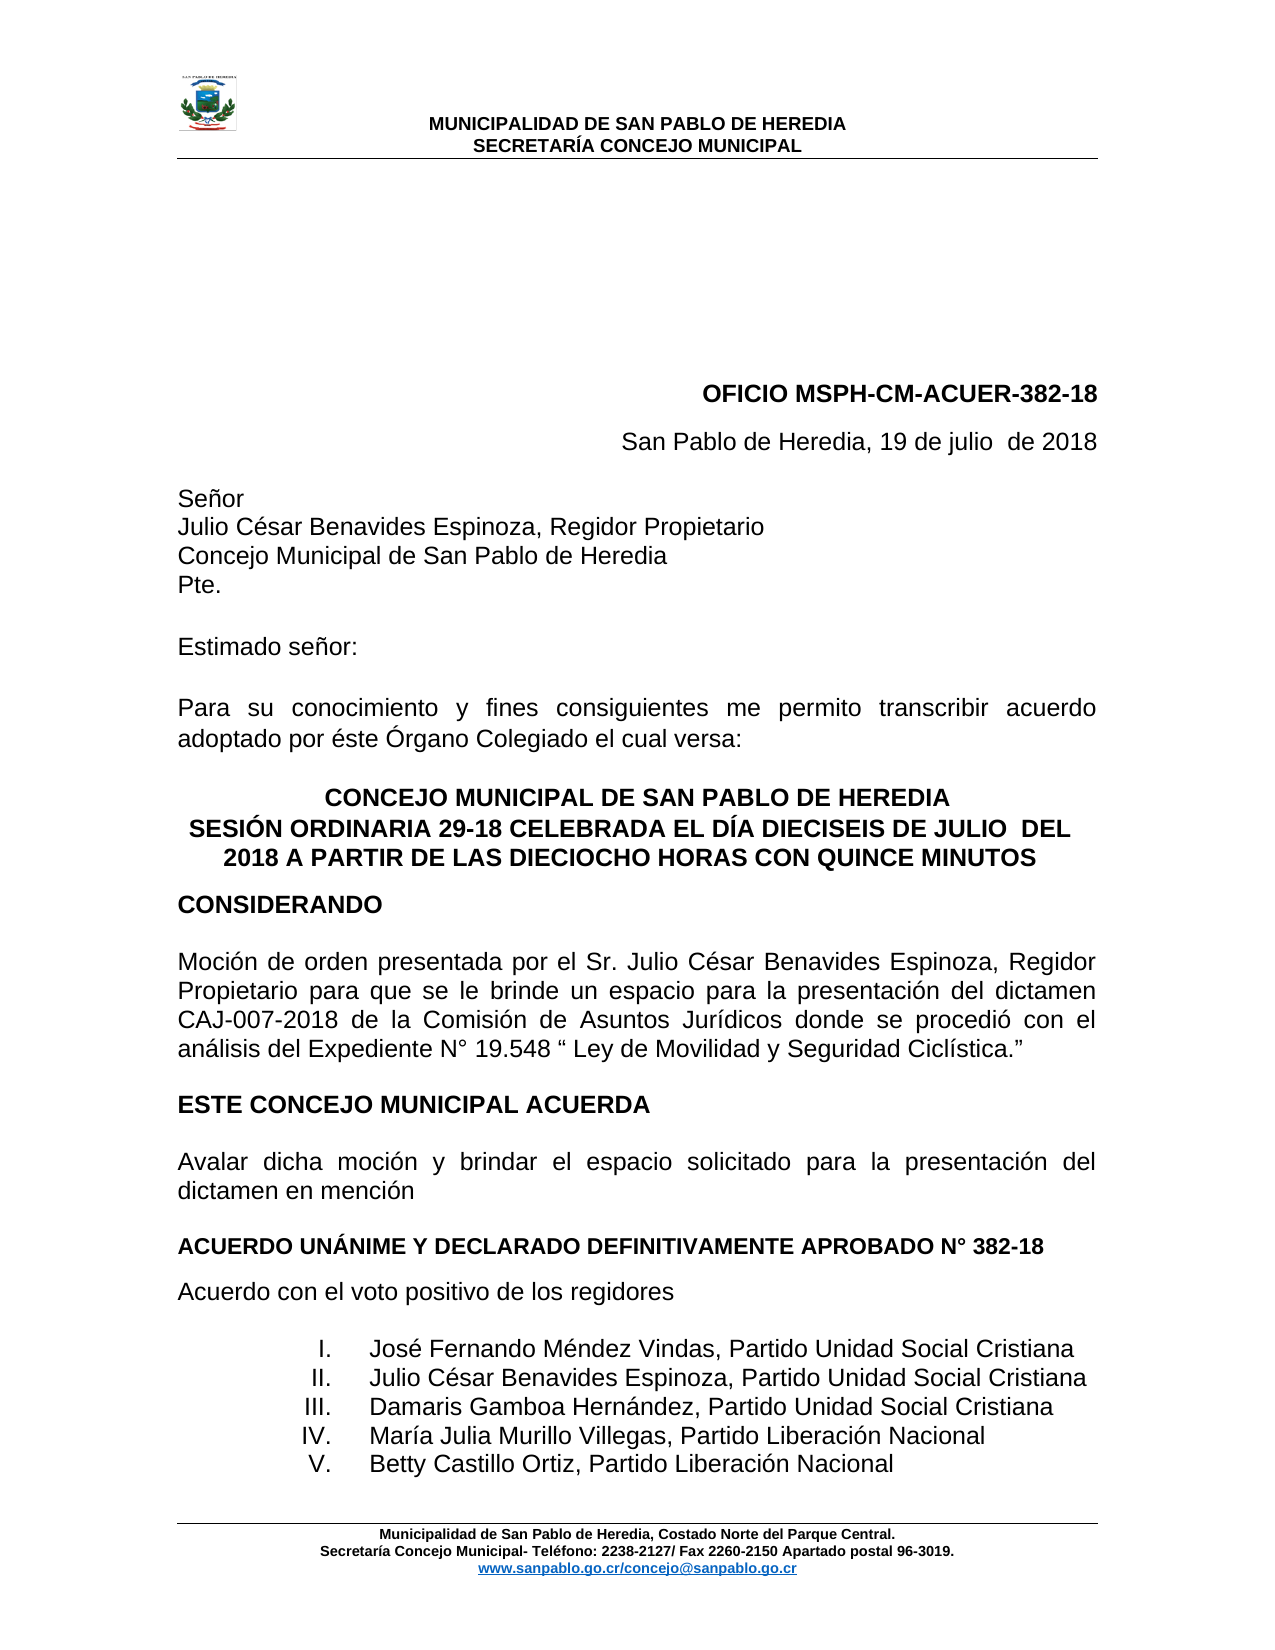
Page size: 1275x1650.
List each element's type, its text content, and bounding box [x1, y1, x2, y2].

text CONCEJO MUNICIPAL DE SAN PABLO DE HEREDIA [177, 783, 1098, 812]
text Estimado señor: [177, 632, 1098, 660]
text San Pablo de Heredia, 19 de julio de 2018 [177, 427, 1098, 456]
list María Julia Murillo Villegas, Partido Liberación Nacional [332, 1421, 1098, 1449]
text Acuerdo con el voto positivo de los regidores [177, 1277, 1098, 1306]
text ESTE CONCEJO MUNICIPAL ACUERDA [177, 1090, 1098, 1119]
text Para su conocimiento y fines consiguientes me permito transcribir acuerdo adoptado por éste Órgano Colegiado el cual versa: [177, 693, 1098, 752]
text Concejo Municipal de San Pablo de Heredia [177, 541, 1098, 570]
text Señor [177, 484, 1098, 512]
text CONSIDERANDO [177, 891, 1098, 919]
text Moción de orden presentada por el Sr. Julio César Benavides Espinoza, Regidor Propietario para que se le brinde un espacio para la presentación del dictamen CAJ-007-2018 de la Comisión de Asuntos Jurídicos donde se procedió con el análisis del Expediente N° 19.548 “ Ley de Movilidad y Seguridad Ciclística.” [177, 947, 1098, 1062]
text SESIÓN ORDINARIA 29-18 CELEBRADA EL DÍA DIECISEIS DE JULIO DEL 2018 A PARTIR DE LAS DIECIOCHO HORAS CON QUINCE MINUTOS [162, 814, 1098, 871]
list Damaris Gamboa Hernández, Partido Unidad Social Cristiana [332, 1392, 1181, 1421]
text Pte. [177, 570, 1098, 599]
text OFICIO MSPH-CM-ACUER-382-18 [177, 379, 1098, 408]
text Julio César Benavides Espinoza, Regidor Propietario [177, 512, 1098, 541]
list Julio César Benavides Espinoza, Partido Unidad Social Cristiana [332, 1363, 1181, 1392]
text ACUERDO UNÁNIME Y DECLARADO DEFINITIVAMENTE APROBADO N° 382-18 [177, 1233, 1098, 1259]
list Betty Castillo Ortiz, Partido Liberación Nacional [332, 1449, 1098, 1478]
text Avalar dicha moción y brindar el espacio solicitado para la presentación del dictamen en mención [177, 1147, 1098, 1204]
list José Fernando Méndez Vindas, Partido Unidad Social Cristiana [332, 1334, 1181, 1363]
